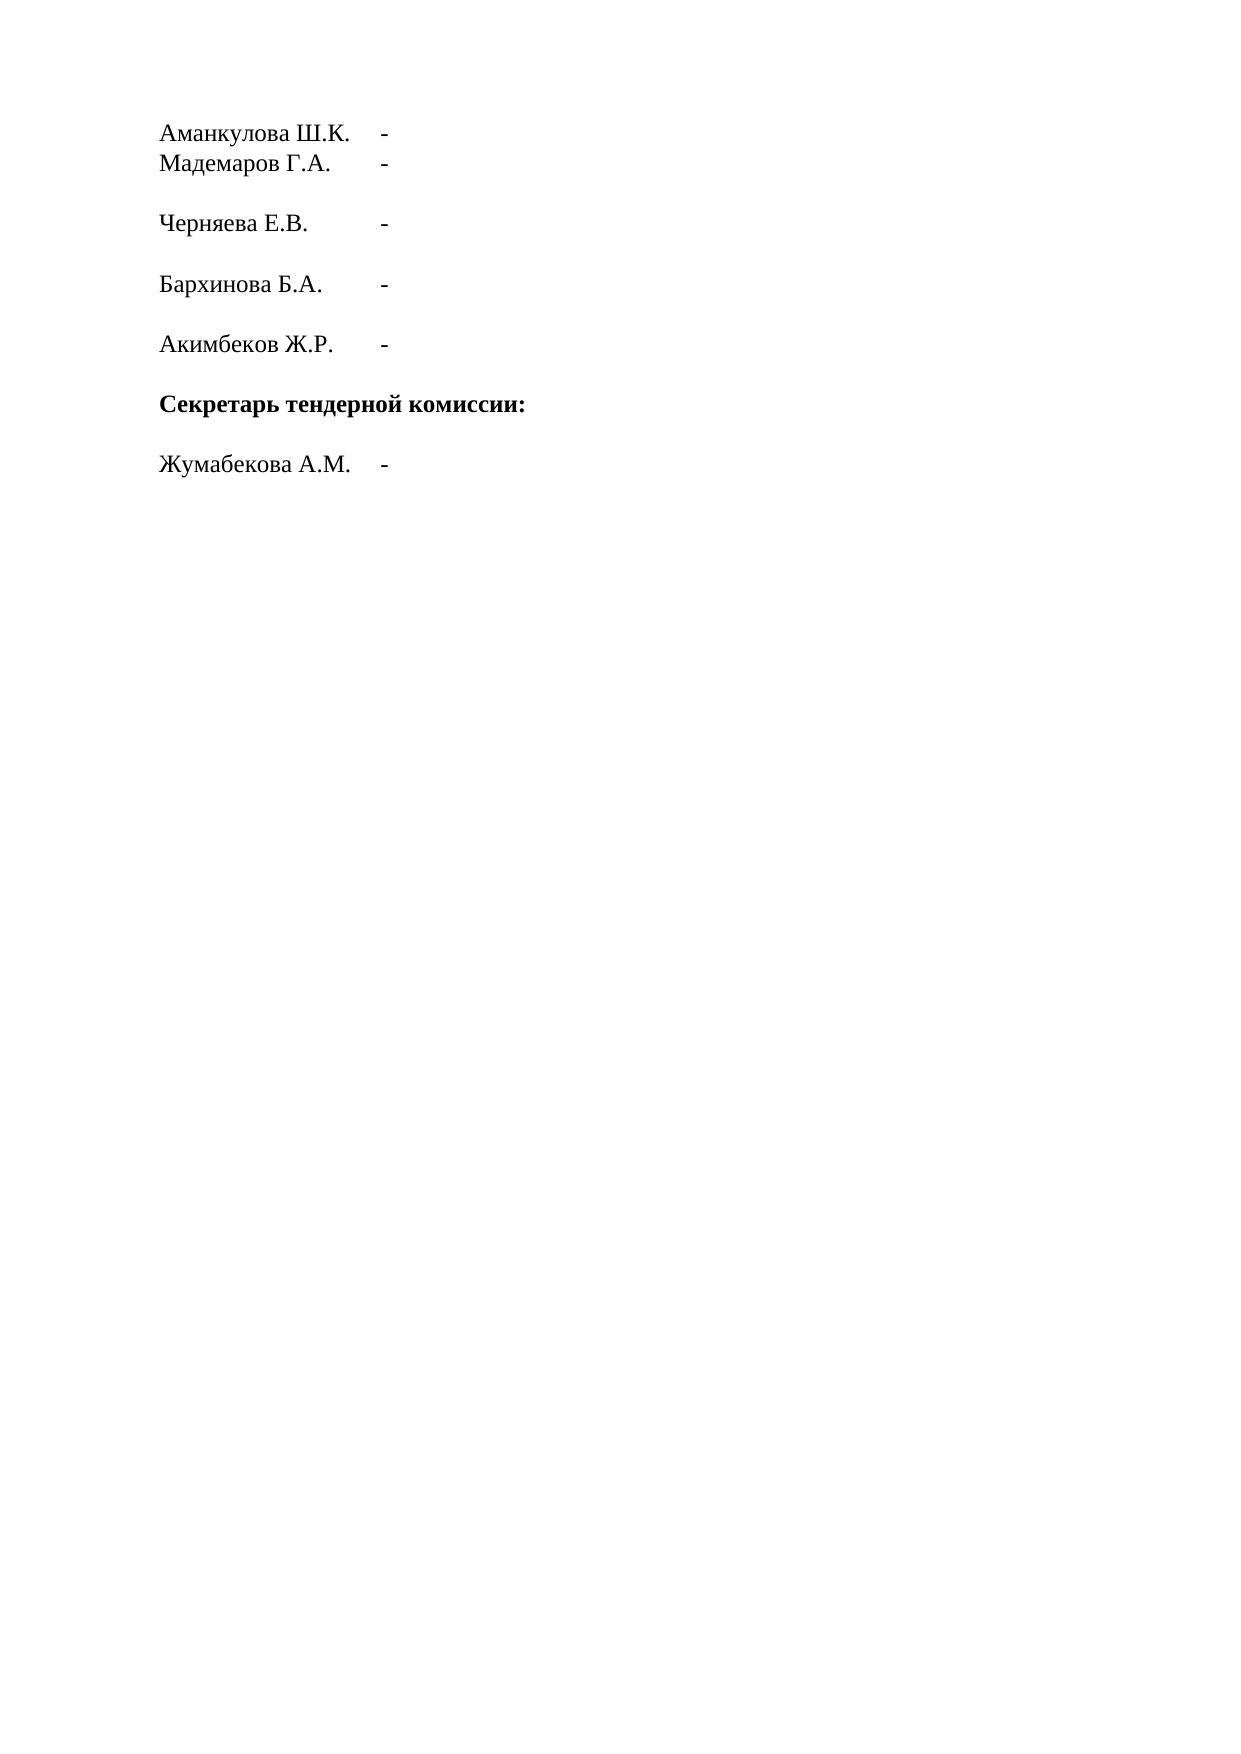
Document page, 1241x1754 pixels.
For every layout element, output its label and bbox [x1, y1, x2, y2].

table_cell [148, 118, 605, 479]
